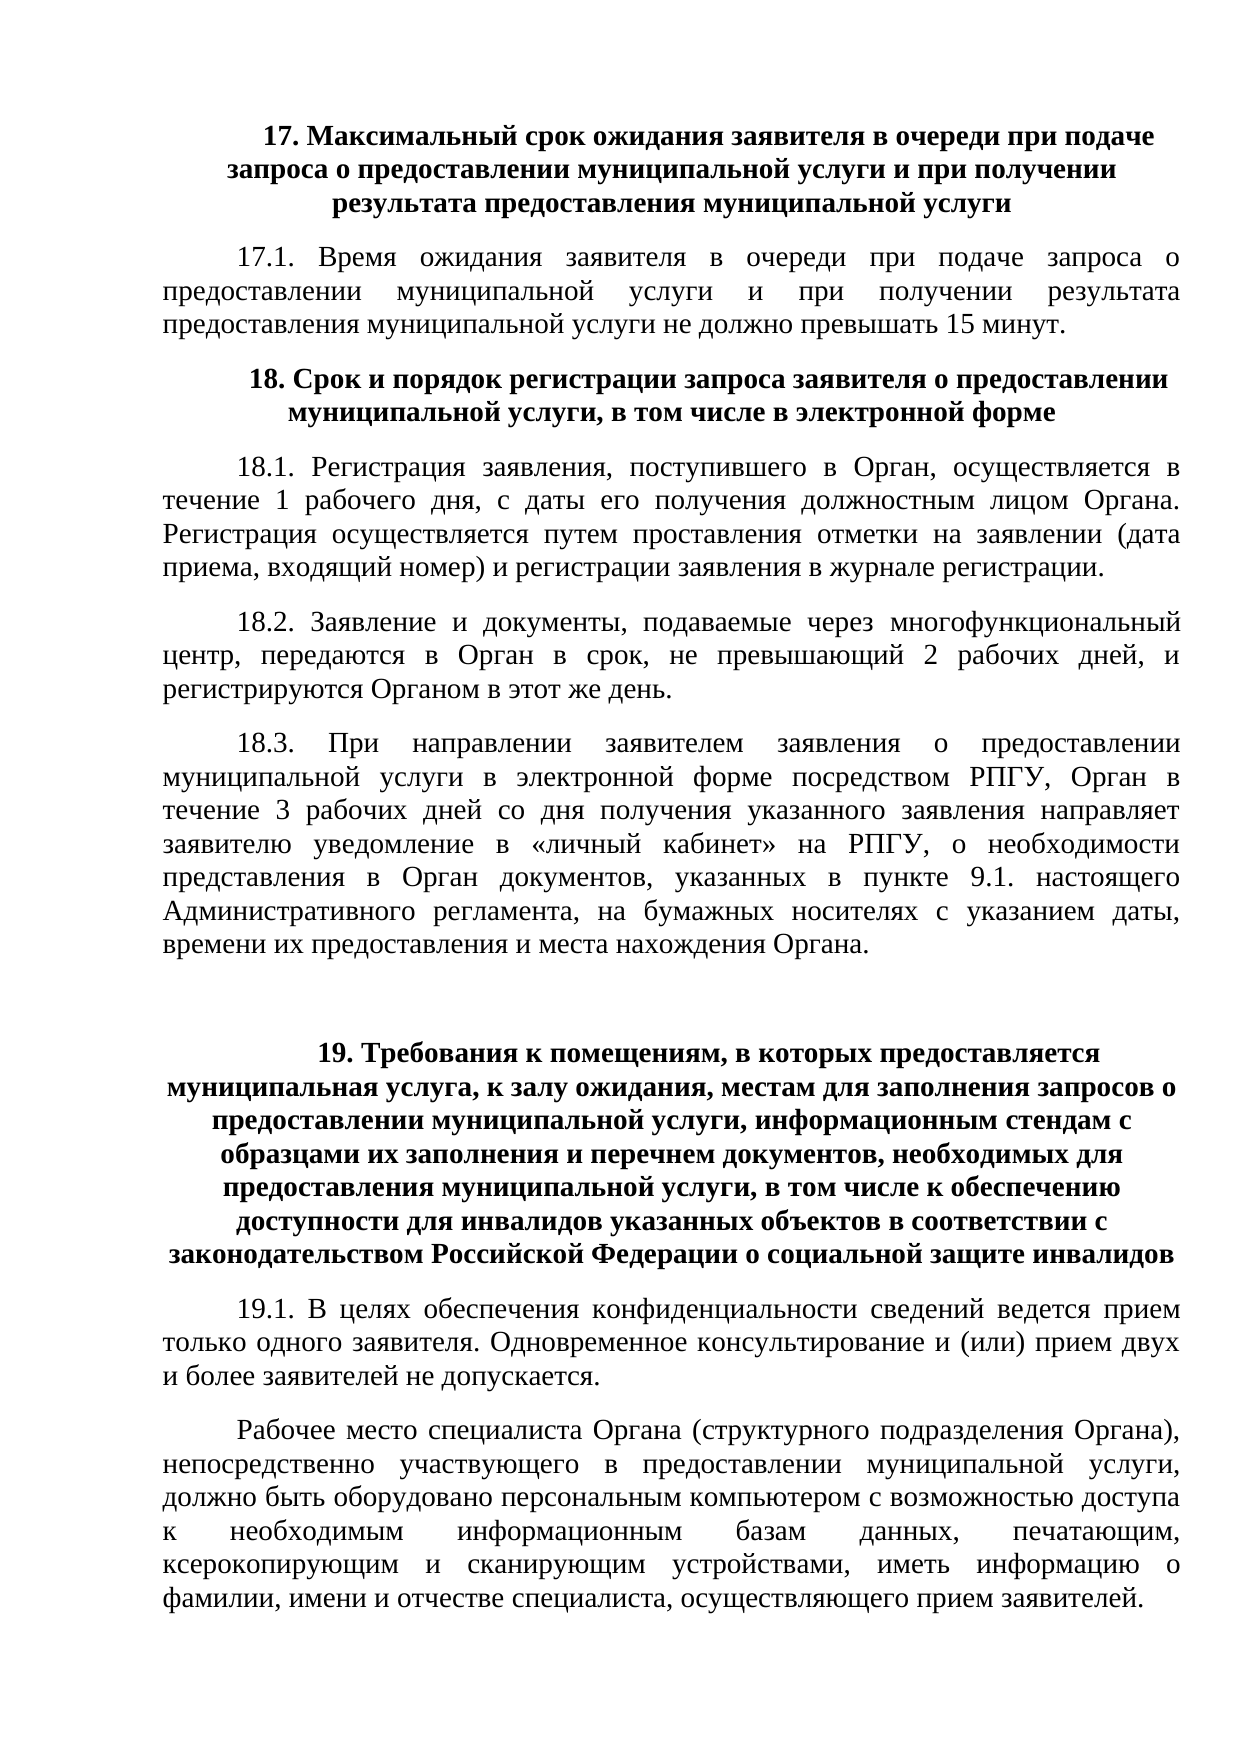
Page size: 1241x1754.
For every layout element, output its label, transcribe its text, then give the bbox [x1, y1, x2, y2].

text 18.3. При направлении заявителем заявления о предоставлении муниципальной услуги в электронной форме посредством РПГУ, Орган в течение 3 рабочих дней со дня получения указанного заявления направляет заявителю уведомление в «личный кабинет» на РПГУ, о необходимости представления в Орган документов, указанных в пункте 9.1. настоящего Административного регламента, на бумажных носителях с указанием даты, времени их предоставления и места нахождения Органа. [162, 725, 1181, 960]
text 17. Максимальный срок ожидания заявителя в очереди при подаче запроса о предоставлении муниципальной услуги и при получении результата предоставления муниципальной услуги [162, 118, 1181, 219]
text Рабочее место специалиста Органа (структурного подразделения Органа), непосредственно участвующего в предоставлении муниципальной услуги, должно быть оборудовано персональным компьютером с возможностью доступа к необходимым информационным базам данных, печатающим, ксерокопирующим и сканирующим устройствами, иметь информацию о фамилии, имени и отчестве специалиста, осуществляющего прием заявителей. [162, 1412, 1181, 1614]
text 18.1. Регистрация заявления, поступившего в Орган, осуществляется в течение 1 рабочего дня, с даты его получения должностным лицом Органа. Регистрация осуществляется путем проставления отметки на заявлении (дата приема, входящий номер) и регистрации заявления в журнале регистрации. [162, 449, 1181, 583]
text 19. Требования к помещениям, в которых предоставляется муниципальная услуга, к залу ожидания, местам для заполнения запросов о предоставлении муниципальной услуги, информационным стендам с образцами их заполнения и перечнем документов, необходимых для предоставления муниципальной услуги, в том числе к обеспечению доступности для инвалидов указанных объектов в соответствии с законодательством Российской Федерации о социальной защите инвалидов [162, 1035, 1181, 1270]
text 18. Срок и порядок регистрации запроса заявителя о предоставлении муниципальной услуги, в том числе в электронной форме [162, 361, 1181, 428]
text 18.2. Заявление и документы, подаваемые через многофункциональный центр, передаются в Орган в срок, не превышающий 2 рабочих дней, и регистрируются Органом в этот же день. [162, 604, 1181, 704]
text 17.1. Время ожидания заявителя в очереди при подаче запроса о предоставлении муниципальной услуги и при получении результата предоставления муниципальной услуги не должно превышать 15 минут. [162, 239, 1181, 340]
text 19.1. В целях обеспечения конфиденциальности сведений ведется прием только одного заявителя. Одновременное консультирование и (или) прием двух и более заявителей не допускается. [162, 1291, 1181, 1392]
